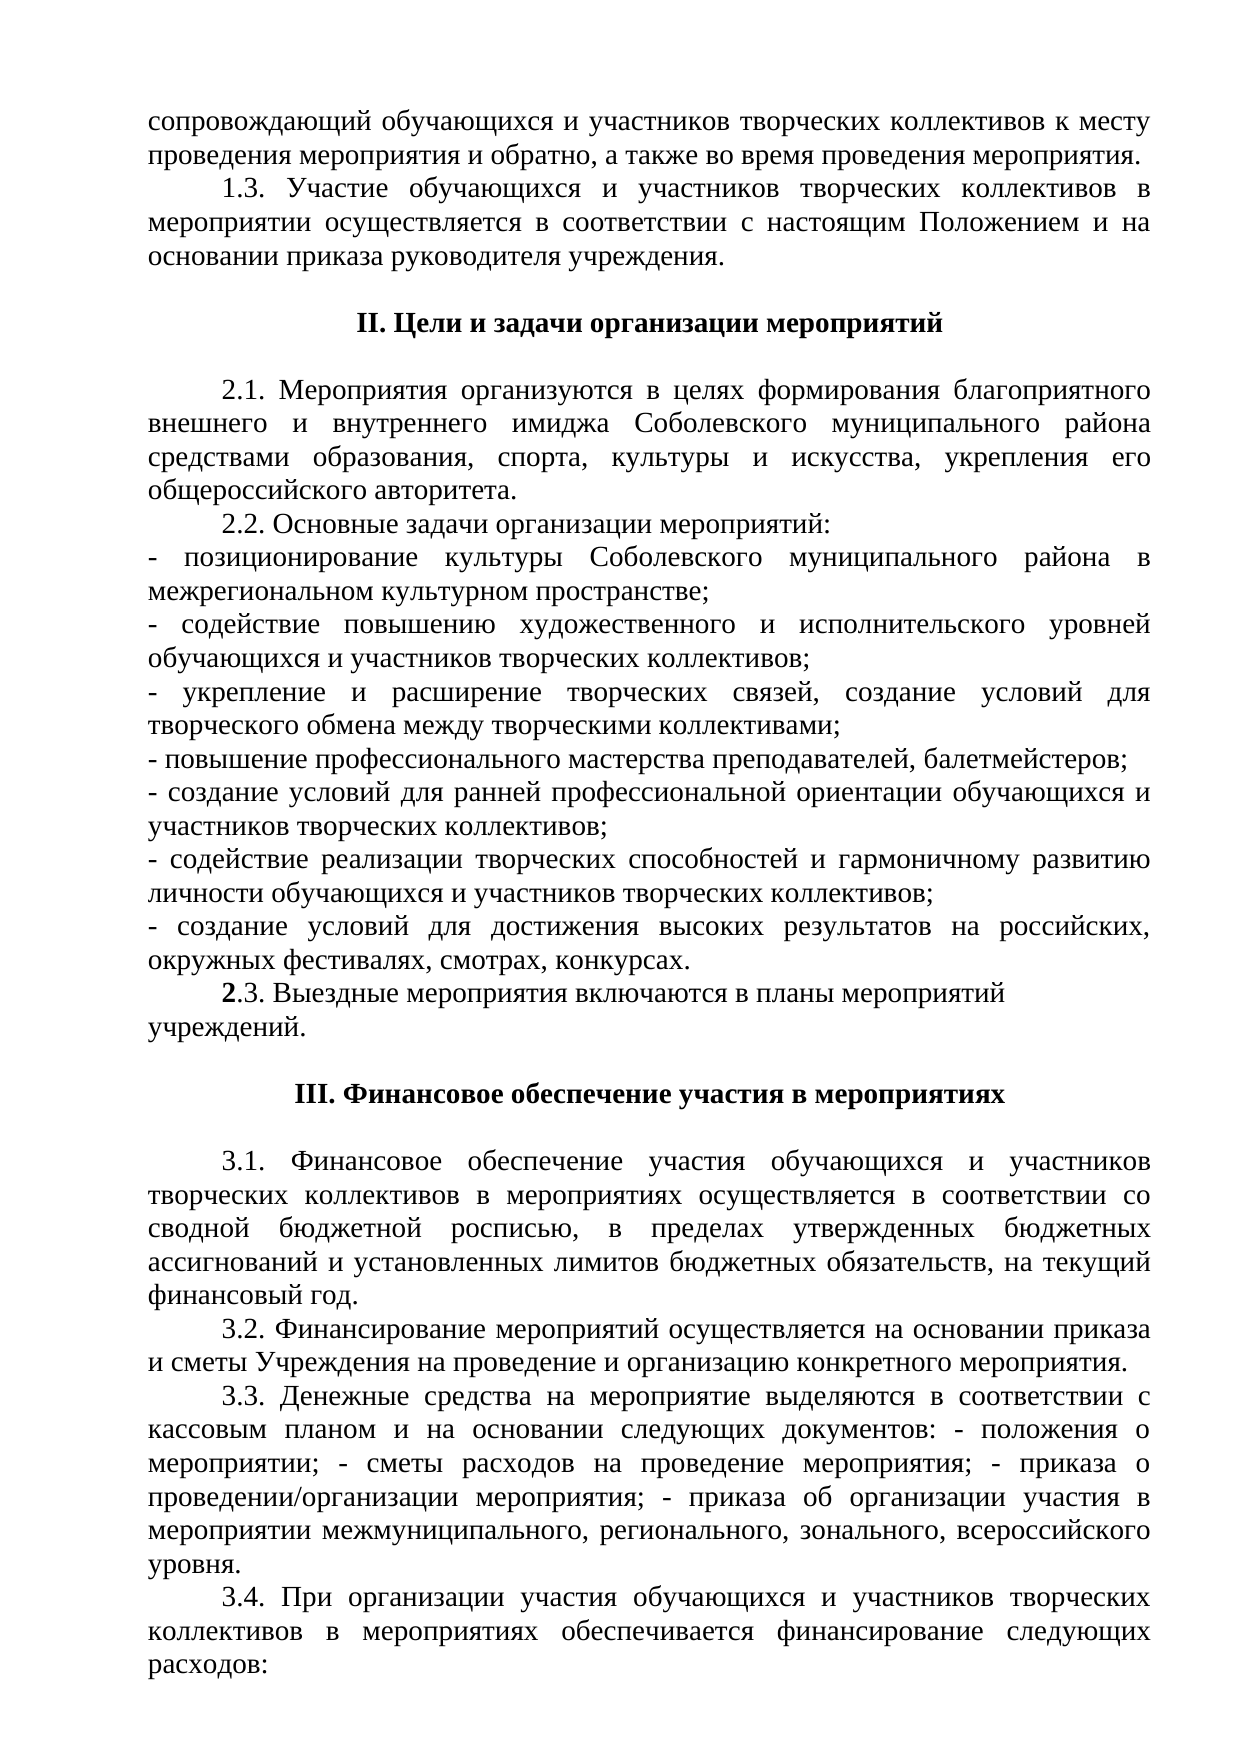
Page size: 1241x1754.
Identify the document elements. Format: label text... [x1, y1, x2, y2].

text 3.4. При организации участия обучающихся и участников творческих коллективов в мероприятиях обеспечивается финансирование следующих расходов: [148, 1579, 1152, 1680]
text - создание условий для достижения высоких результатов на российских, окружных фестивалях, смотрах, конкурсах. [148, 908, 1152, 976]
text - содействие реализации творческих способностей и гармоничному развитию личности обучающихся и участников творческих коллективов; [148, 841, 1152, 908]
text 2.1. Мероприятия организуются в целях формирования благоприятного внешнего и внутреннего имиджа Соболевского муниципального района средствами образования, спорта, культуры и искусства, укрепления его общероссийского авторитета. [148, 372, 1152, 506]
text - создание условий для ранней профессиональной ориентации обучающихся и участников творческих коллективов; [148, 774, 1152, 841]
text II. Цели и задачи организации мероприятий [148, 305, 1152, 338]
text 1.3. Участие обучающихся и участников творческих коллективов в мероприятии осуществляется в соответствии с настоящим Положением и на основании приказа руководителя учреждения. [148, 171, 1152, 271]
text - позиционирование культуры Соболевского муниципального района в межрегиональном культурном пространстве; [148, 539, 1152, 607]
text 2.3. Выездные мероприятия включаются в планы мероприятий учреждений. [148, 976, 1152, 1043]
text III. Финансовое обеспечение участия в мероприятиях [148, 1076, 1152, 1110]
text 2.2. Основные задачи организации мероприятий: [148, 506, 1152, 539]
text - укрепление и расширение творческих связей, создание условий для творческого обмена между творческими коллективами; [148, 674, 1152, 741]
text 3.2. Финансирование мероприятий осуществляется на основании приказа и сметы Учреждения на проведение и организацию конкретного мероприятия. [148, 1311, 1152, 1378]
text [148, 103, 1152, 171]
text - повышение профессионального мастерства преподавателей, балетмейстеров; [148, 741, 1152, 774]
text 3.1. Финансовое обеспечение участия обучающихся и участников творческих коллективов в мероприятиях осуществляется в соответствии со сводной бюджетной росписью, в пределах утвержденных бюджетных ассигнований и установленных лимитов бюджетных обязательств, на текущий финансовый год. [148, 1143, 1152, 1311]
text 3.3. Денежные средства на мероприятие выделяются в соответствии с кассовым планом и на основании следующих документов: - положения о мероприятии; - сметы расходов на проведение мероприятия; - приказа о проведении/организации мероприятия; - приказа об организации участия в мероприятии межмуниципального, регионального, зонального, всероссийского уровня. [148, 1378, 1152, 1579]
text - содействие повышению художественного и исполнительского уровней обучающихся и участников творческих коллективов; [148, 607, 1152, 674]
